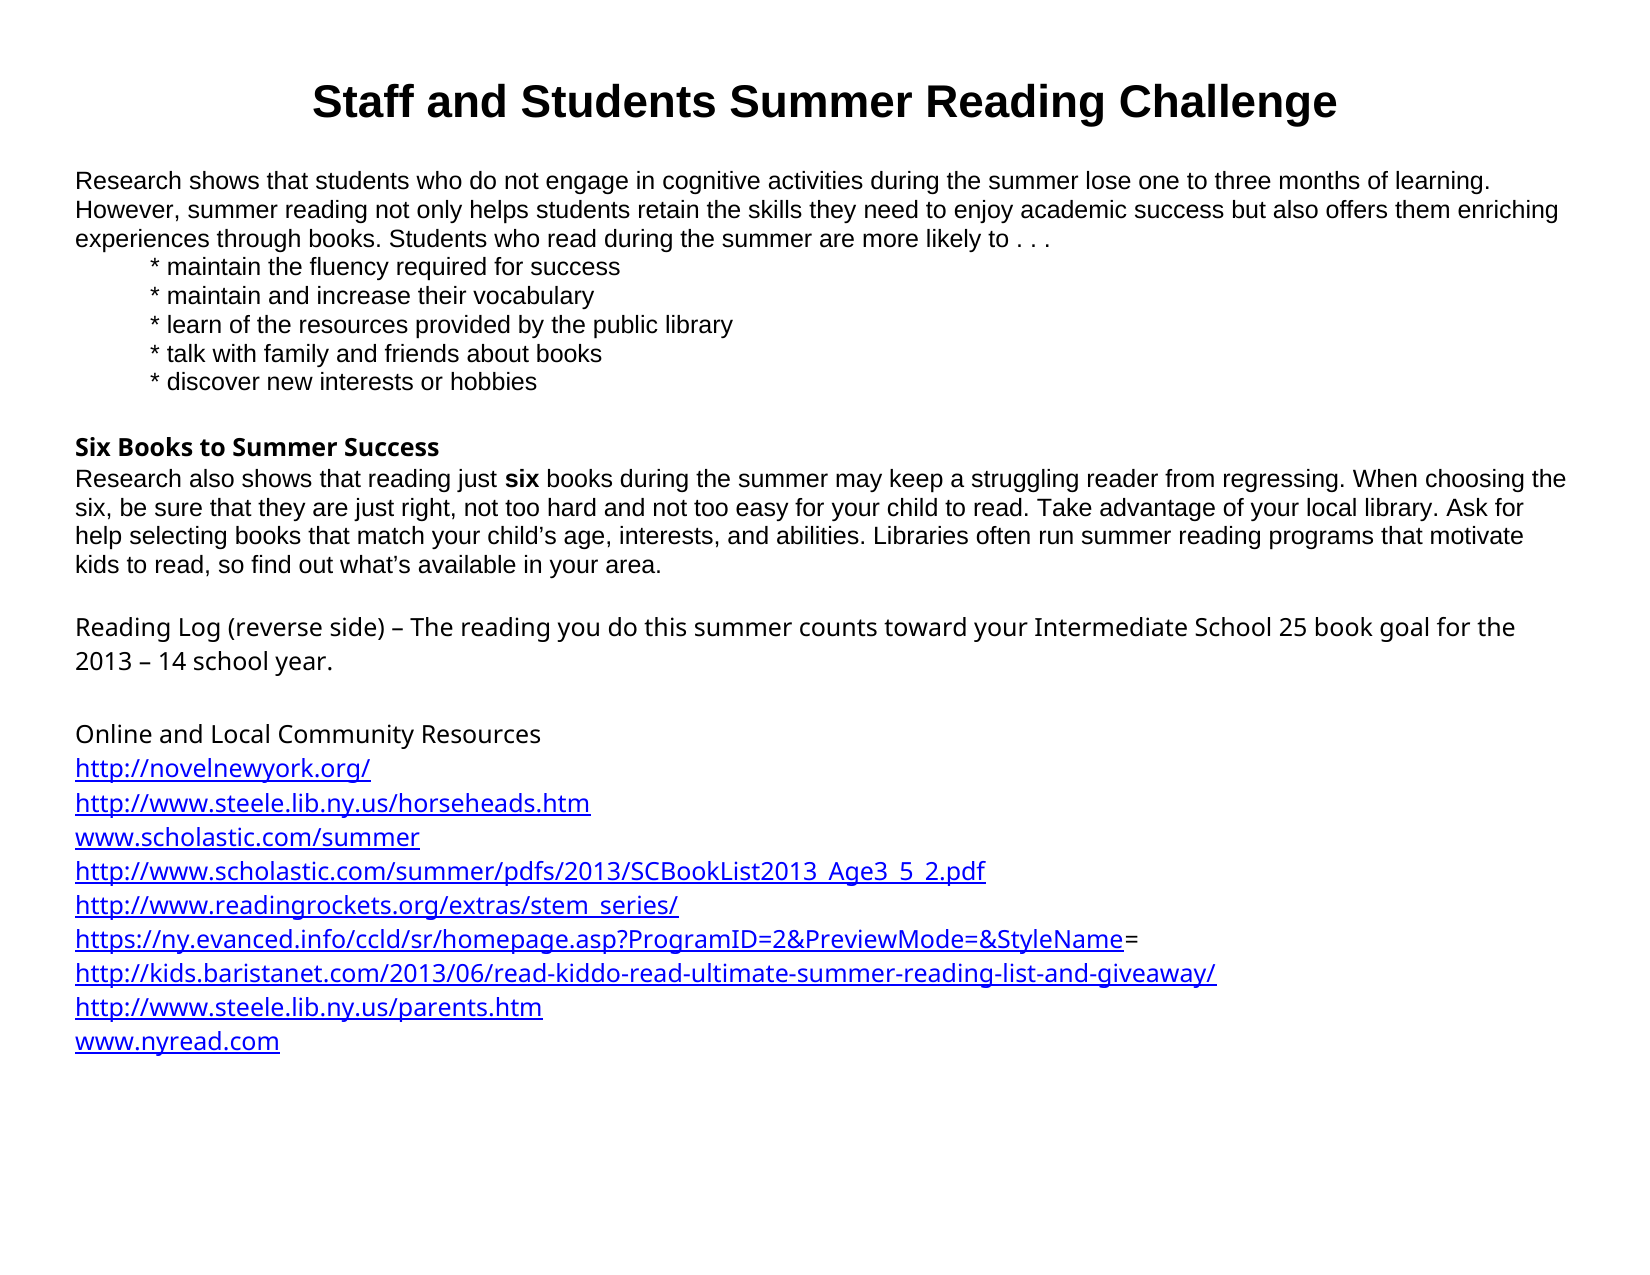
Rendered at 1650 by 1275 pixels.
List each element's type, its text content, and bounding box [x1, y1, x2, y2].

list * discover new interests or hobbies [75, 367, 1575, 396]
text http://www.steele.lib.ny.us/parents.htm [75, 989, 1575, 1024]
text http://kids.baristanet.com/2013/06/read-kiddo-read-ultimate-summer-reading-list-and-giveaway/ [75, 956, 1575, 989]
text Reading Log (reverse side) – The reading you do this summer counts toward your Intermediate School 25 book goal for the 2013 – 14 school year. [75, 609, 1575, 677]
text www.scholastic.com/summer [75, 819, 1575, 853]
text * learn of the resources provided by the public library [75, 310, 1575, 339]
text http://novelnewyork.org/ [75, 751, 1575, 785]
list * maintain and increase their vocabulary [75, 281, 1575, 310]
text https://ny.evanced.info/ccld/sr/homepage.asp?ProgramID=2&PreviewMode=&StyleName= [75, 921, 1575, 956]
text Six Books to Summer Success [75, 430, 1575, 464]
text http://www.scholastic.com/summer/pdfs/2013/SCBookList2013_Age3_5_2.pdf [75, 853, 1575, 887]
text Research also shows that reading just six books during the summer may keep a struggling reader from regressing. When choosing the six, be sure that they are just right, not too hard and not too easy for your child to read. Take advantage of your local library. Ask for help selecting books that match your child’s age, interests, and abilities. Libraries often run summer reading programs that motivate kids to read, so find out what’s available in your area. [75, 464, 1575, 579]
list * talk with family and friends about books [75, 339, 1575, 367]
list * maintain the fluency required for success [75, 252, 1575, 281]
text www.nyread.com [75, 1024, 1575, 1058]
text Online and Local Community Resources [75, 717, 1575, 751]
text http://www.steele.lib.ny.us/horseheads.htm [75, 785, 1575, 819]
text Staff and Students Summer Reading Challenge [75, 75, 1575, 128]
text Research shows that students who do not engage in cognitive activities during the summer lose one to three months of learning. However, summer reading not only helps students retain the skills they need to enjoy academic success but also offers them enriching experiences through books. Students who read during the summer are more likely to . . . [75, 166, 1575, 252]
text http://www.readingrockets.org/extras/stem_series/ [75, 887, 1575, 921]
